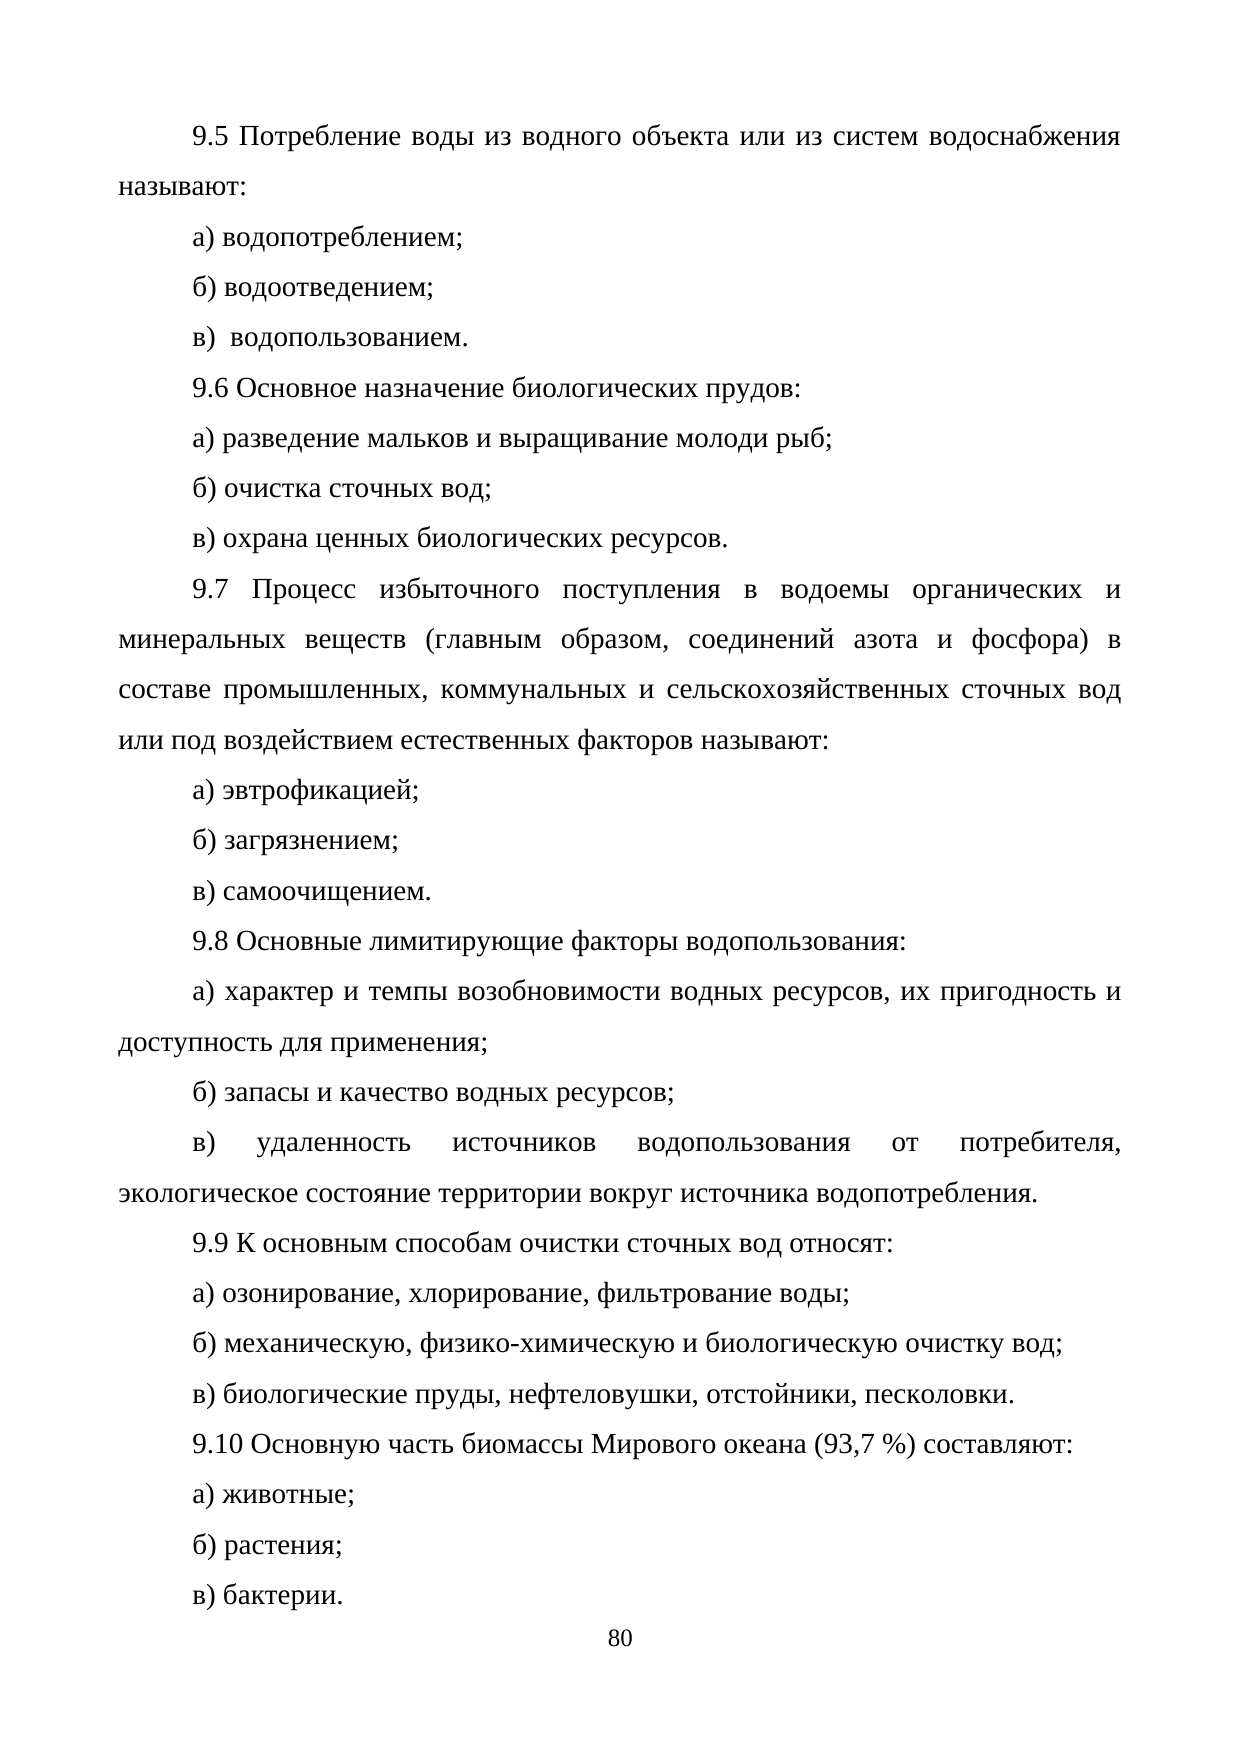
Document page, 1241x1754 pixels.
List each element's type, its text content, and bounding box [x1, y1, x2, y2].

text 9.6 Основное назначение биологических прудов: [118, 370, 1122, 403]
text б) механическую, физико-химическую и биологическую очистку вод; [118, 1326, 1122, 1359]
text а) животные; [118, 1477, 1122, 1510]
text а) характер и темпы возобновимости водных ресурсов, их пригодность и доступность для применения; [118, 973, 1122, 1057]
text 9.7 Процесс избыточного поступления в водоемы органических и минеральных веществ (главным образом, соединений азота и фосфора) в составе промышленных, коммунальных и сельскохозяйственных сточных вод или под воздействием естественных факторов называют: [118, 571, 1122, 755]
text а) эвтрофикацией; [118, 772, 1122, 806]
text в) охрана ценных биологических ресурсов. [118, 521, 1122, 554]
text в) биологические пруды, нефтеловушки, отстойники, песколовки. [118, 1376, 1122, 1409]
text 9.9 К основным способам очистки сточных вод относят: [118, 1225, 1122, 1258]
text а) водопотреблением; [118, 219, 1122, 252]
text в) удаленность источников водопользования от потребителя, экологическое состояние территории вокруг источника водопотребления. [118, 1124, 1122, 1208]
text б) загрязнением; [118, 822, 1122, 856]
text 9.5 Потребление воды из водного объекта или из систем водоснабжения называют: [118, 118, 1122, 202]
text б) растения; [118, 1527, 1122, 1560]
text а) озонирование, хлорирование, фильтрование воды; [118, 1275, 1122, 1309]
text в) водопользованием. [118, 319, 1122, 353]
text в) самоочищением. [118, 873, 1122, 906]
text 9.8 Основные лимитирующие факторы водопользования: [118, 923, 1122, 957]
text б) запасы и качество водных ресурсов; [118, 1074, 1122, 1108]
text б) водоотведением; [118, 269, 1122, 303]
text а) разведение мальков и выращивание молоди рыб; [118, 420, 1122, 453]
text в) бактерии. [118, 1577, 1122, 1611]
text б) очистка сточных вод; [118, 470, 1122, 504]
text 9.10 Основную часть биомассы Мирового океана (93,7 %) составляют: [118, 1426, 1122, 1460]
